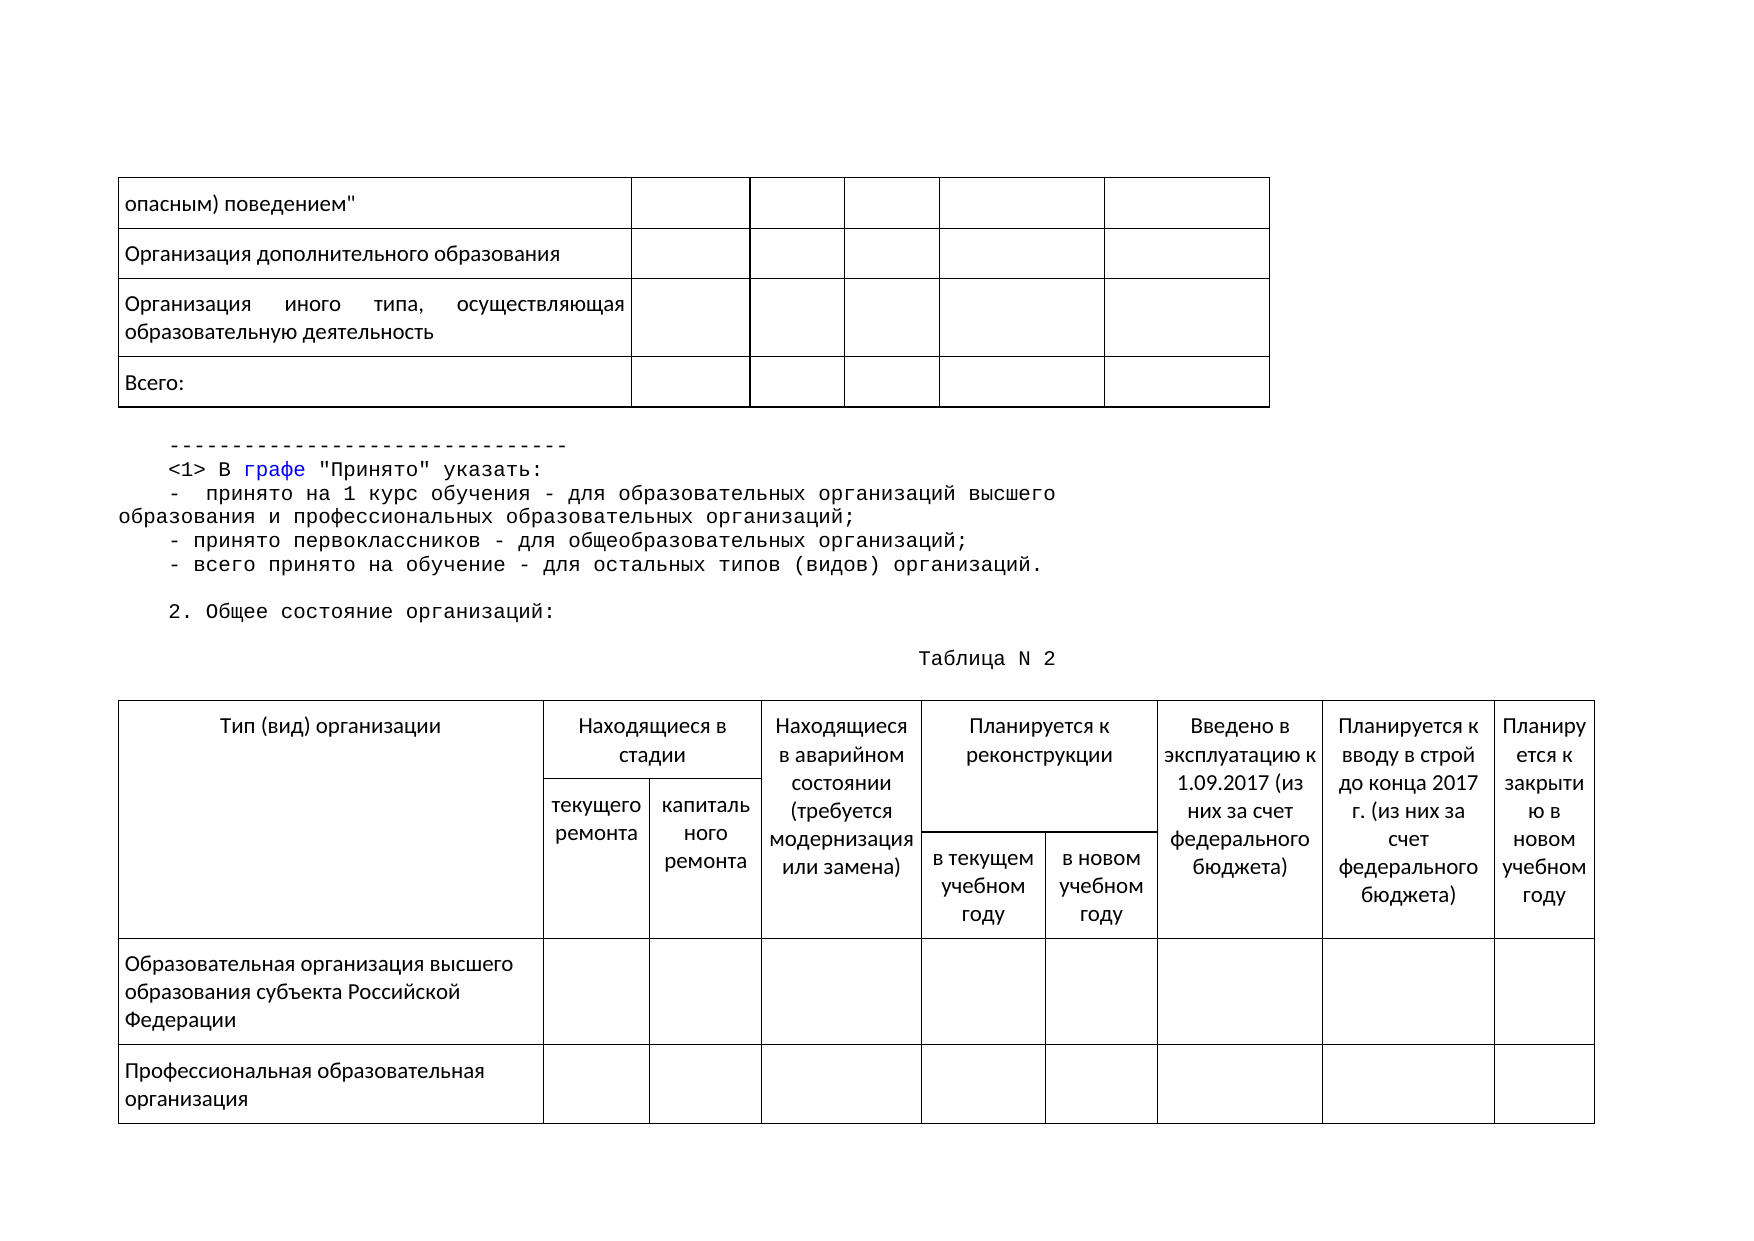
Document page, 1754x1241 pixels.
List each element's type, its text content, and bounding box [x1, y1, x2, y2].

table_header Планируется к вводу в строй до конца 2017 г. (из них за счет федерального бюджета) [1323, 701, 1494, 938]
table_cell [940, 279, 1104, 356]
table_cell [1046, 1045, 1157, 1122]
table_cell капитального ремонта [650, 779, 761, 938]
text - принято на 1 курс обучения - для образовательных организаций высшего [118, 483, 1636, 506]
text - всего принято на обучение - для остальных типов (видов) организаций. [118, 554, 1636, 577]
table_cell в новом учебном году [1046, 833, 1157, 938]
table_cell [940, 229, 1104, 278]
text образования и профессиональных образовательных организаций; [118, 506, 1636, 530]
table_cell [632, 178, 749, 227]
table_header Находящиеся в стадии [544, 701, 761, 778]
table_cell [751, 178, 844, 227]
table_cell [940, 178, 1104, 227]
table_cell [1105, 357, 1269, 406]
table_cell [1323, 939, 1494, 1044]
table_cell [650, 1045, 761, 1122]
table_cell [1495, 939, 1594, 1044]
table_cell [632, 279, 749, 356]
table_cell [632, 229, 749, 278]
text Таблица N 2 [118, 648, 1636, 672]
table_cell [1105, 178, 1269, 227]
table_cell [1158, 1045, 1322, 1122]
table_cell [650, 939, 761, 1044]
table_cell [845, 229, 939, 278]
table_cell [762, 939, 921, 1044]
table_cell [1046, 939, 1157, 1044]
table_cell [922, 1045, 1045, 1122]
table_cell Организация дополнительного образования [119, 229, 631, 278]
table_cell в текущем учебном году [922, 833, 1045, 938]
text 2. Общее состояние организаций: [118, 601, 1636, 625]
text -------------------------------- [118, 436, 1636, 459]
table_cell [119, 178, 631, 227]
table_header Планируется к реконструкции [922, 701, 1157, 831]
table_cell [845, 357, 939, 406]
table_cell Организация иного типа, осуществляющая образовательную деятельность [119, 279, 631, 356]
table_cell [632, 357, 749, 406]
table_cell [940, 357, 1104, 406]
table_cell [751, 279, 844, 356]
table_cell Образовательная организация высшего образования субъекта Российской Федерации [119, 939, 543, 1044]
table_cell [922, 939, 1045, 1044]
table_cell [1495, 1045, 1594, 1122]
table_header Планируется к закрытию в новом учебном году [1495, 701, 1594, 938]
table_cell [544, 939, 649, 1044]
table_header Тип (вид) организации [119, 701, 543, 938]
table_cell Всего: [119, 357, 631, 406]
text <1> В графе "Принято" указать: [118, 459, 1636, 483]
table_cell [751, 229, 844, 278]
table_cell [1158, 939, 1322, 1044]
table_cell текущего ремонта [544, 779, 649, 938]
table_header Находящиеся в аварийном состоянии (требуется модернизация или замена) [762, 701, 921, 938]
table_cell [845, 178, 939, 227]
table_cell [751, 357, 844, 406]
table_header Введено в эксплуатацию к 1.09.2017 (из них за счет федерального бюджета) [1158, 701, 1322, 938]
text - принято первоклассников - для общеобразовательных организаций; [118, 530, 1636, 554]
table_cell [1105, 229, 1269, 278]
table_cell [762, 1045, 921, 1122]
table_cell [845, 279, 939, 356]
table_cell [544, 1045, 649, 1122]
table_cell [1323, 1045, 1494, 1122]
table_cell [1105, 279, 1269, 356]
table_cell Профессиональная образовательная организация [119, 1045, 543, 1122]
